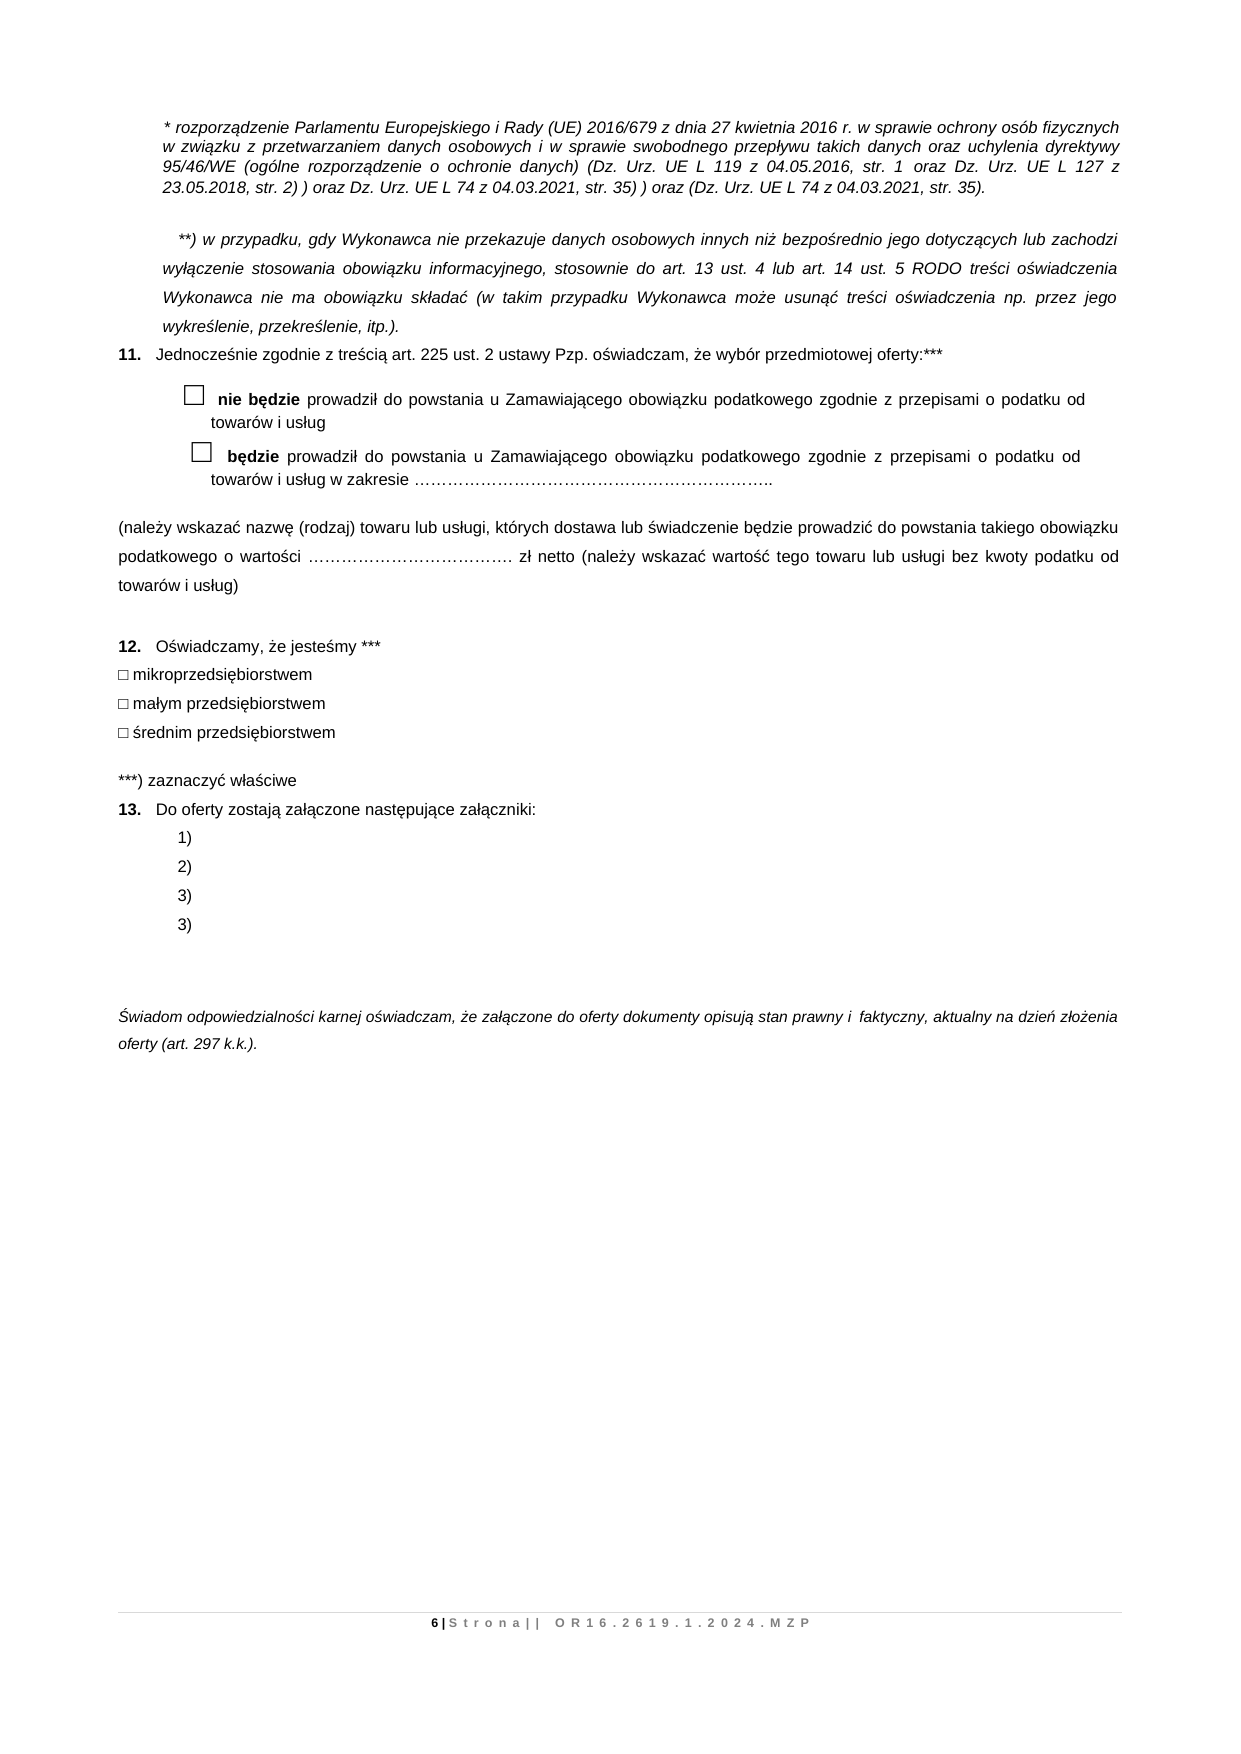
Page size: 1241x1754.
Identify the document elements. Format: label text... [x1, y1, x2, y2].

text **) w przypadku, gdy Wykonawca nie przekazuje danych osobowych innych niż bezpośrednio jego dotyczących lub zachodzi wyłączenie stosowania obowiązku informacyjnego, stosownie do art. 13 ust. 4 lub art. 14 ust. 5 RODO treści oświadczenia Wykonawca nie ma obowiązku składać (w takim przypadku Wykonawca może usunąć treści oświadczenia np. przez jego wykreślenie, przekreślenie, itp.). [118, 230, 1120, 336]
text □ mikroprzedsiębiorstwem [118, 665, 1120, 684]
text 3) [177, 914, 1120, 933]
list Do oferty zostają załączone następujące załączniki: [118, 799, 1120, 818]
text ***) zaznaczyć właściwe [118, 771, 1120, 790]
text 2) [177, 857, 1120, 876]
text □ nie będzie prowadził do powstania u Zamawiającego obowiązku podatkowego zgodnie z przepisami o podatku od towarów i usług [118, 374, 1120, 432]
text (należy wskazać nazwę (rodzaj) towaru lub usługi, których dostawa lub świadczenie będzie prowadzić do powstania takiego obowiązku podatkowego o wartości ………………………………. zł netto (należy wskazać wartość tego towaru lub usługi bez kwoty podatku od towarów i usług) [118, 518, 1120, 594]
text 3) [177, 886, 1120, 905]
text □ średnim przedsiębiorstwem [118, 723, 1120, 742]
list Oświadczamy, że jesteśmy *** [118, 636, 1120, 656]
text * rozporządzenie Parlamentu Europejskiego i Rady (UE) 2016/679 z dnia 27 kwietnia 2016 r. w sprawie ochrony osób fizycznych w związku z przetwarzaniem danych osobowych i w sprawie swobodnego przepływu takich danych oraz uchylenia dyrektywy 95/46/WE (ogólne rozporządzenie o ochronie danych) (Dz. Urz. UE L 119 z 04.05.2016, str. 1 oraz Dz. Urz. UE L 127 z 23.05.2018, str. 2) ) oraz Dz. Urz. UE L 74 z 04.03.2021, str. 35) ) oraz (Dz. Urz. UE L 74 z 04.03.2021, str. 35). [118, 118, 1122, 198]
text □ małym przedsiębiorstwem [118, 694, 1120, 713]
text 1) [177, 828, 1120, 847]
list Jednocześnie zgodnie z treścią art. 225 ust. 2 ustawy Pzp. oświadczam, że wybór przedmiotowej oferty:*** [118, 345, 1120, 364]
text □ będzie prowadził do powstania u Zamawiającego obowiązku podatkowego zgodnie z przepisami o podatku od towarów i usług w zakresie ……………………………………………………….. [118, 432, 1120, 489]
text Świadom odpowiedzialności karnej oświadczam, że załączone do oferty dokumenty opisują stan prawny i faktyczny, aktualny na dzień złożenia oferty (art. 297 k.k.). [118, 1008, 1120, 1053]
